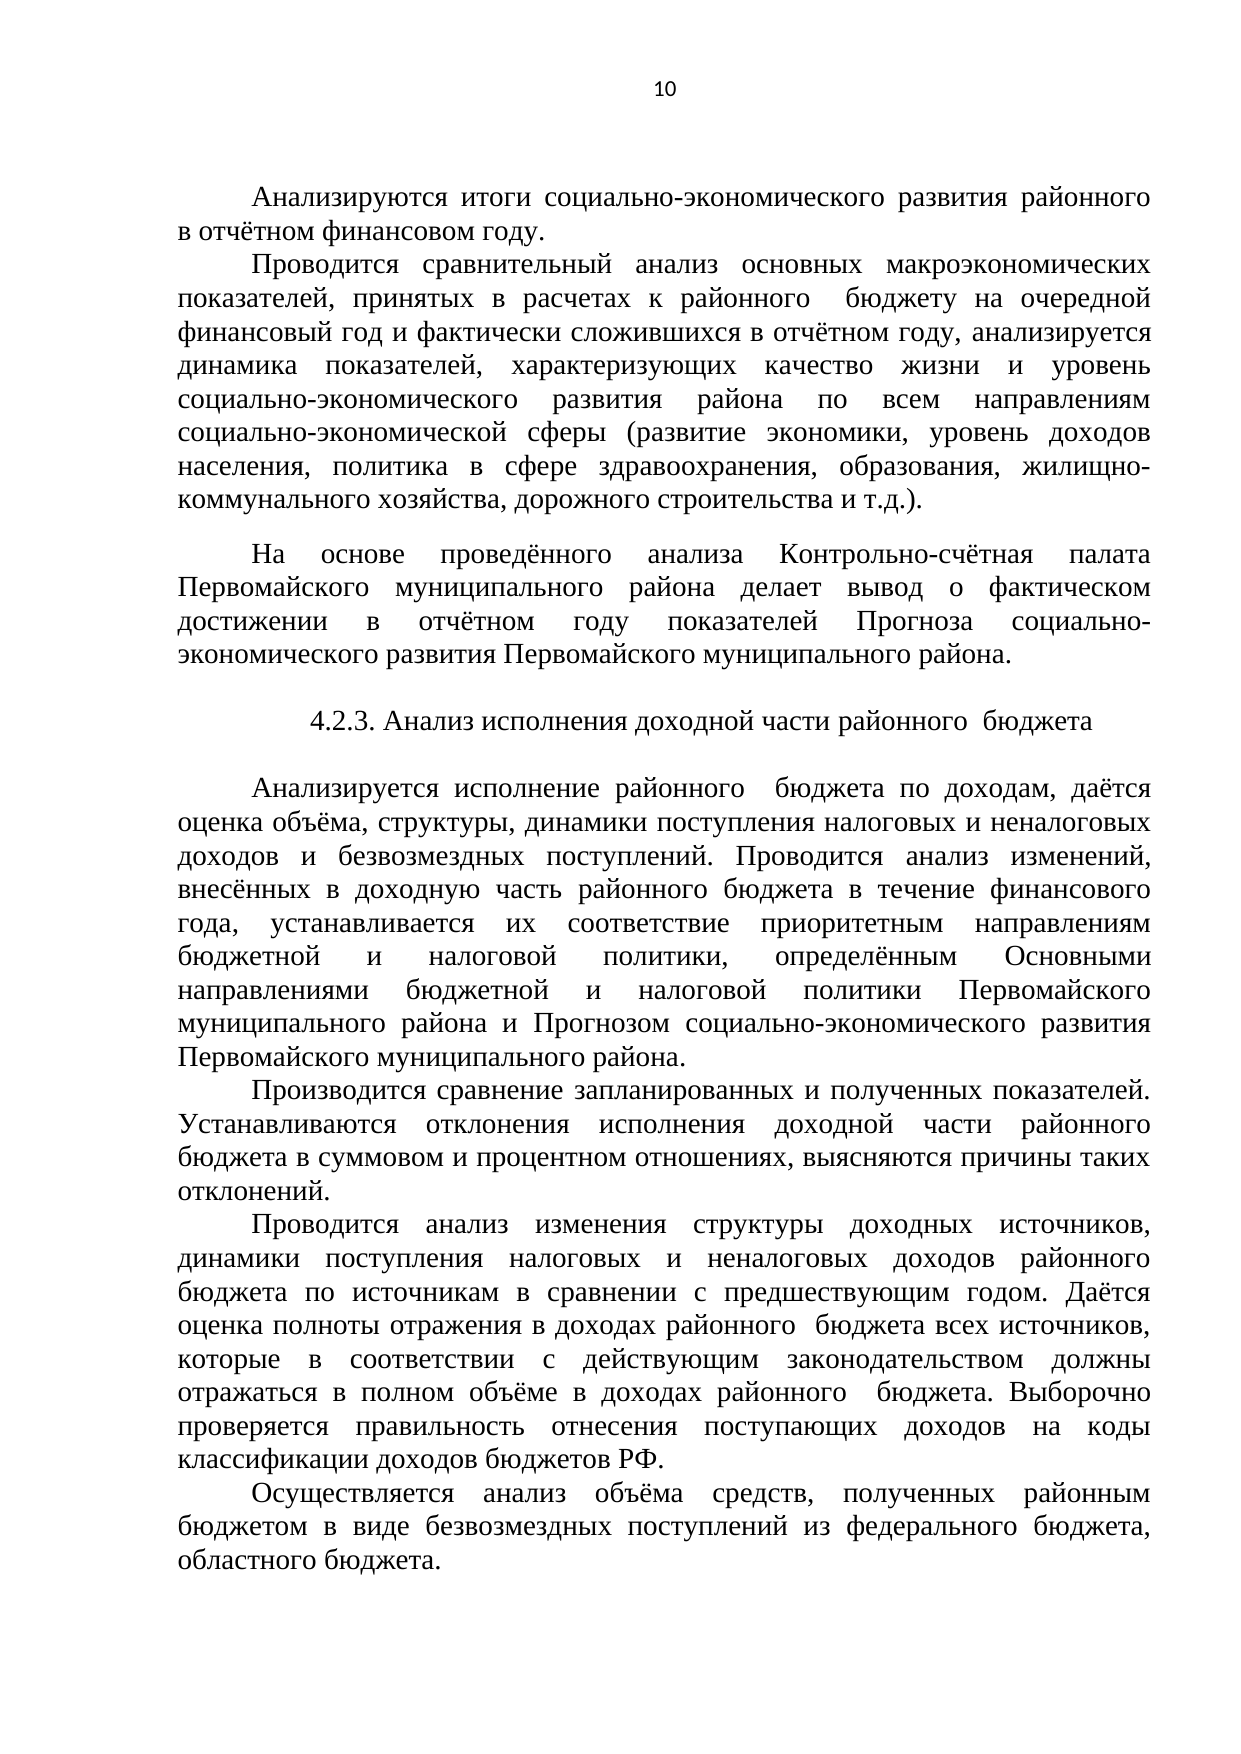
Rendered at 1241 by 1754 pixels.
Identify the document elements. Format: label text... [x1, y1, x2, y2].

text На основе проведённого анализа Контрольно-счётная палата Первомайского муниципального района делает вывод о фактическом достижении в отчётном году показателей Прогноза социально-экономического развития Первомайского муниципального района. [177, 536, 1152, 670]
text Проводится анализ изменения структуры доходных источников, динамики поступления налоговых и неналоговых доходов районного бюджета по источникам в сравнении с предшествующим годом. Даётся оценка полноты отражения в доходах районного бюджета всех источников, которые в соответствии с действующим законодательством должны отражаться в полном объёме в доходах районного бюджета. Выборочно проверяется правильность отнесения поступающих доходов на коды классификации доходов бюджетов РФ. [177, 1207, 1152, 1475]
text Анализируется исполнение районного бюджета по доходам, даётся оценка объёма, структуры, динамики поступления налоговых и неналоговых доходов и безвозмездных поступлений. Проводится анализ изменений, внесённых в доходную часть районного бюджета в течение финансового года, устанавливается их соответствие приоритетным направлениям бюджетной и налоговой политики, определённым Основными направлениями бюджетной и налоговой политики Первомайского муниципального района и Прогнозом социально-экономического развития Первомайского муниципального района. [177, 771, 1152, 1072]
text Осуществляется анализ объёма средств, полученных районным бюджетом в виде безвозмездных поступлений из федерального бюджета, областного бюджета. [177, 1475, 1152, 1576]
text Проводится сравнительный анализ основных макроэкономических показателей, принятых в расчетах к районного бюджету на очередной финансовый год и фактически сложившихся в отчётном году, анализируется динамика показателей, характеризующих качество жизни и уровень социально-экономического развития района по всем направлениям социально-экономической сферы (развитие экономики, уровень доходов населения, политика в сфере здравоохранения, образования, жилищно-коммунального хозяйства, дорожного строительства и т.д.). [177, 247, 1152, 515]
text Анализируются итоги социально-экономического развития районного в отчётном финансовом году. [177, 179, 1152, 247]
text Производится сравнение запланированных и полученных показателей. Устанавливаются отклонения исполнения доходной части районного бюджета в суммовом и процентном отношениях, выясняются причины таких отклонений. [177, 1072, 1152, 1207]
text 4.2.3. Анализ исполнения доходной части районного бюджета [177, 703, 1152, 737]
